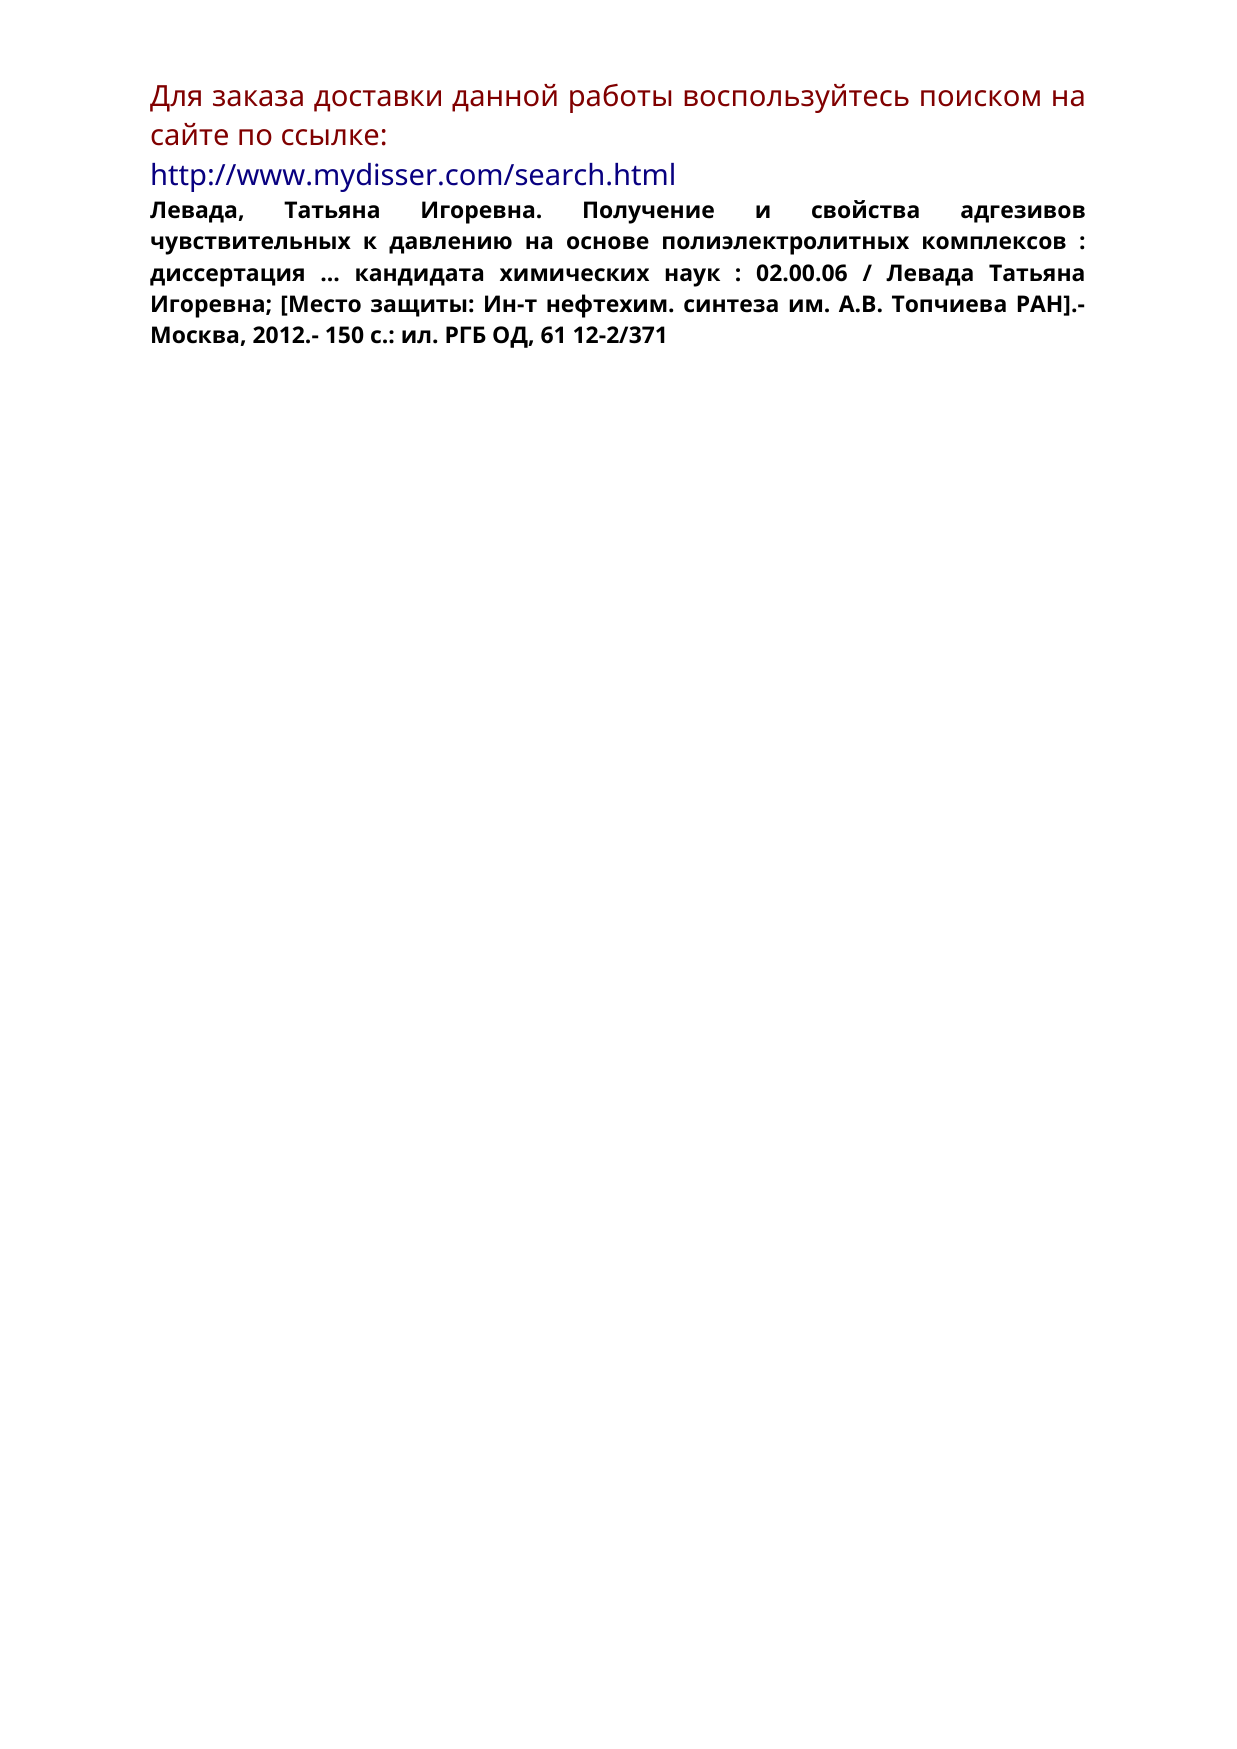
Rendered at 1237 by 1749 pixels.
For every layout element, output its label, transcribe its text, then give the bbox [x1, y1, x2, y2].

text Левада, Татьяна Игоревна. Получение и свойства адгезивов чувствительных к давлению на основе полиэлектролитных комплексов : диссертация ... кандидата химических наук : 02.00.06 / Левада Татьяна Игоревна; [Место защиты: Ин-т нефтехим. синтеза им. А.В. Топчиева РАН].- Москва, 2012.- 150 с.: ил. РГБ ОД, 61 12-2/371 [150, 194, 1086, 350]
